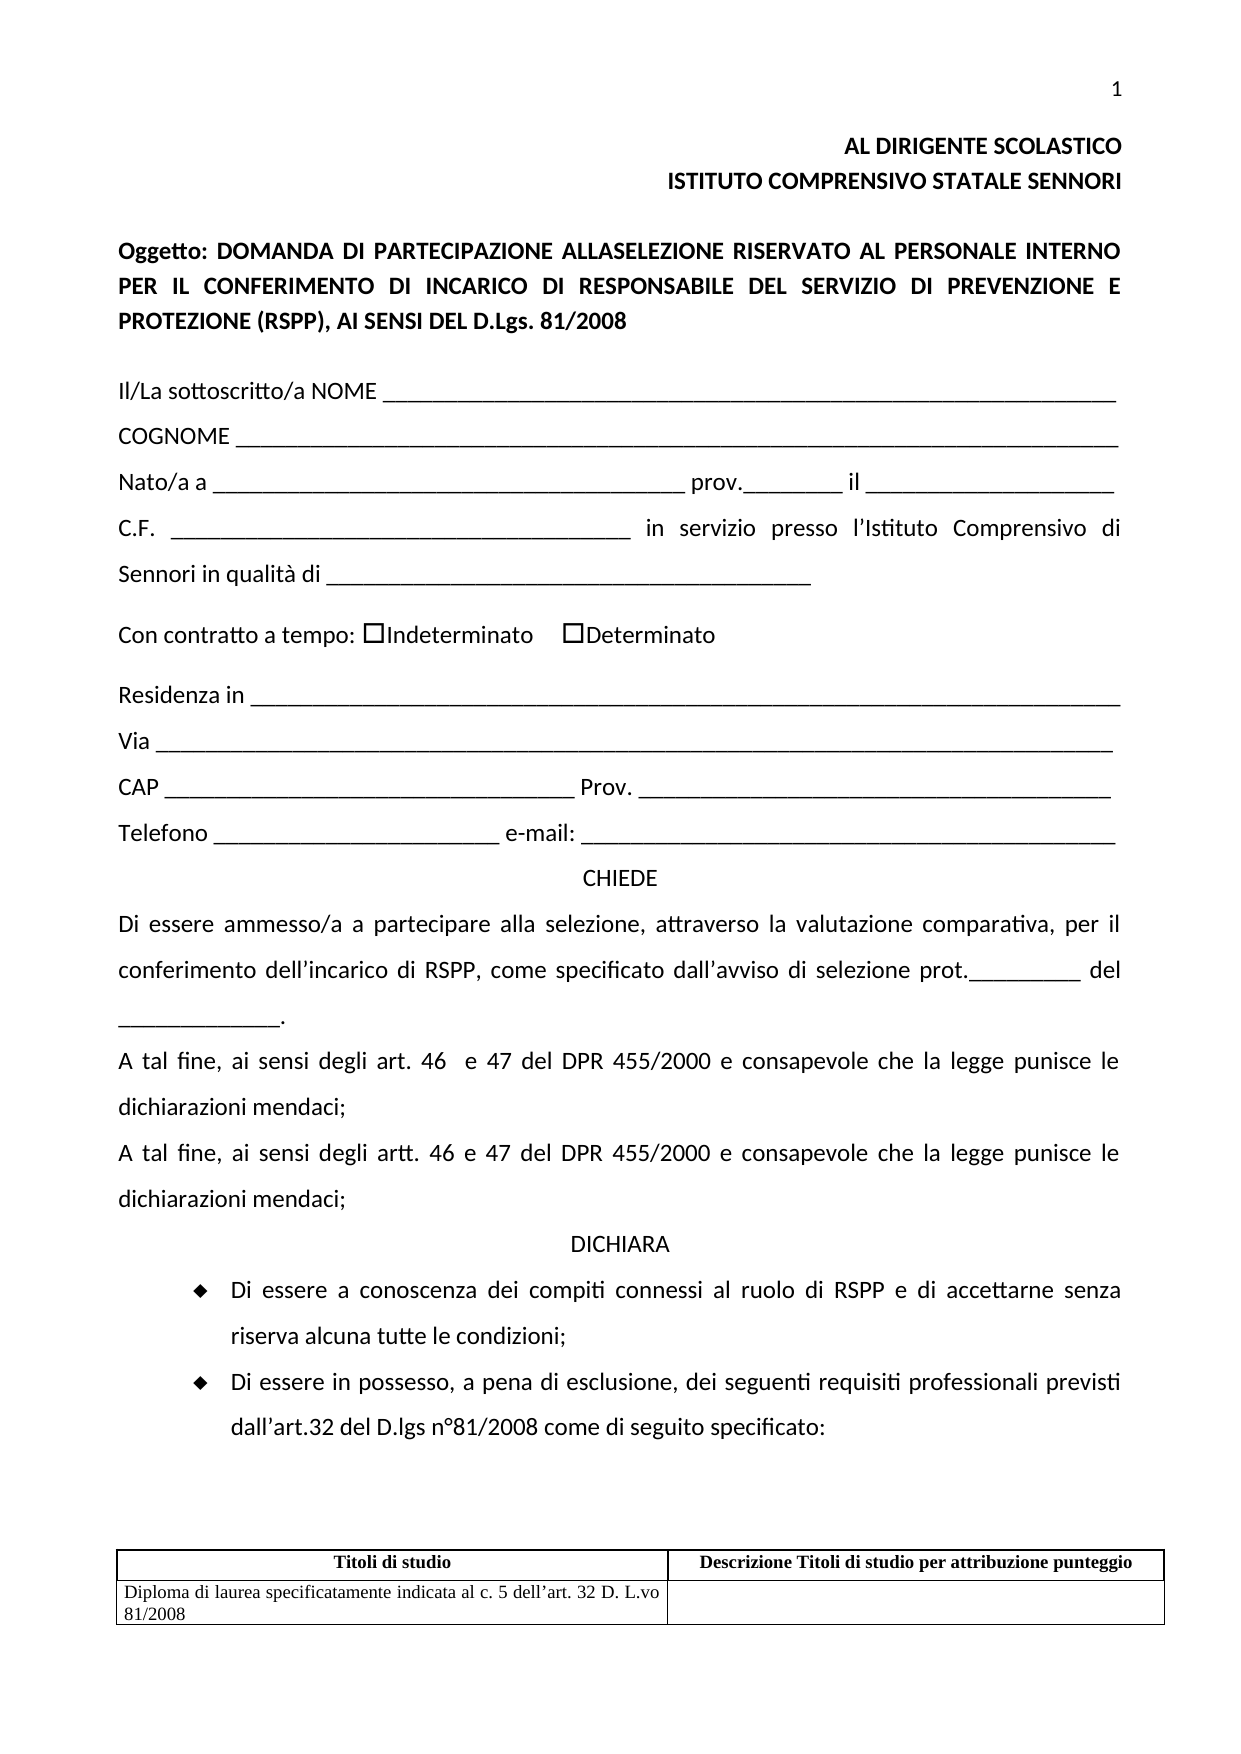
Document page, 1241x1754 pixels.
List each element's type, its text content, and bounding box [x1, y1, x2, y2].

text Nato/a a ______________________________________ prov.________ il ____________________ [118, 466, 1122, 497]
text Il/La sottoscritto/a NOME ___________________________________________________________ [118, 375, 1122, 405]
text Di essere ammesso/a a partecipare alla selezione, attraverso la valutazione comparativa, per il conferimento dell’incarico di RSPP, come specificato dall’avviso di selezione prot._________ del _____________. [118, 908, 1122, 1030]
table_header Descrizione Titoli di studio per attribuzione punteggio [669, 1551, 1163, 1580]
table_header Titoli di studio [118, 1551, 667, 1580]
text CAP _________________________________ Prov. ______________________________________ [118, 771, 1122, 802]
list Di essere in possesso, a pena di esclusione, dei seguenti requisiti professionali previsti dall’art.32 del D.lgs n°81/2008 come di seguito specificato: [193, 1366, 1122, 1442]
text C.F. _____________________________________ in servizio presso l’Istituto Comprensivo di Sennori in qualità di _______________________________________ [118, 512, 1122, 588]
list Di essere a conoscenza dei compiti connessi al ruolo di RSPP e di accettarne senza riserva alcuna tutte le condizioni; [193, 1274, 1122, 1350]
text A tal fine, ai sensi degli art. 46 e 47 del DPR 455/2000 e consapevole che la legge punisce le dichiarazioni mendaci; [118, 1046, 1122, 1122]
table_cell [668, 1581, 1164, 1624]
text Residenza in ______________________________________________________________________ [118, 680, 1122, 710]
text CHIEDE [118, 863, 1122, 893]
text A tal fine, ai sensi degli artt. 46 e 47 del DPR 455/2000 e consapevole che la legge punisce le dichiarazioni mendaci; [118, 1137, 1122, 1213]
text COGNOME _______________________________________________________________________ [118, 421, 1122, 451]
text Telefono _______________________ e-mail: ___________________________________________ [118, 817, 1122, 847]
table_cell Diploma di laurea specificatamente indicata al c. 5 dell’art. 32 D. L.vo 81/2008 [117, 1581, 667, 1624]
text Con contratto a tempo: □Indeterminato □Determinato [118, 603, 1122, 654]
text DICHIARA [118, 1228, 1122, 1259]
text AL DIRIGENTE SCOLASTICO [118, 130, 1122, 160]
text Via _____________________________________________________________________________ [118, 725, 1122, 756]
text ISTITUTO COMPRENSIVO STATALE SENNORI [118, 165, 1122, 195]
text Oggetto: DOMANDA DI PARTECIPAZIONE ALLASELEZIONE RISERVATO AL PERSONALE INTERNO PER IL CONFERIMENTO DI INCARICO DI RESPONSABILE DEL SERVIZIO DI PREVENZIONE E PROTEZIONE (RSPP), AI SENSI DEL D.Lgs. 81/2008 [118, 235, 1122, 335]
